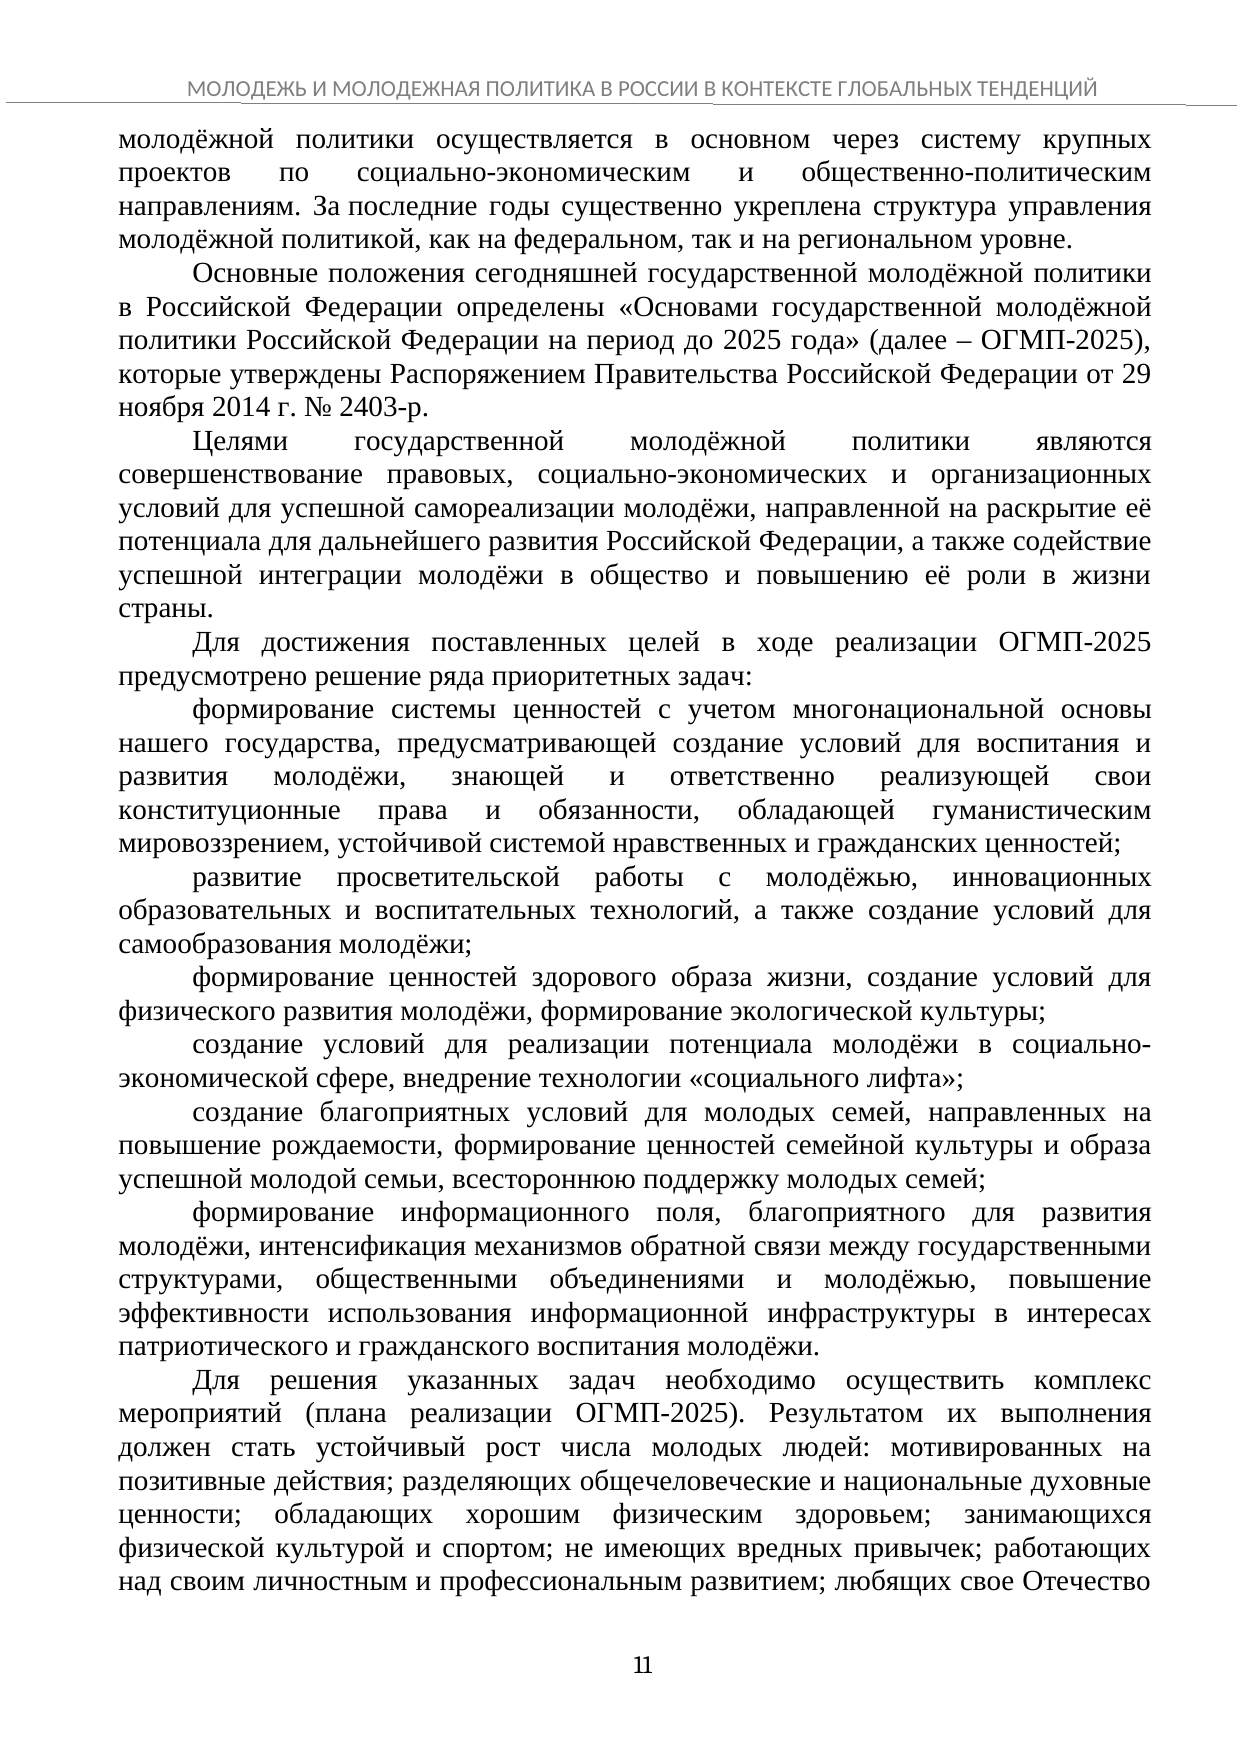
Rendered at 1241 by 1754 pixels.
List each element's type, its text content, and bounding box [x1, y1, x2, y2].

text формирование ценностей здорового образа жизни, создание условий для физического развития молодёжи, формирование экологической культуры; [118, 959, 1152, 1027]
text создание условий для реализации потенциала молодёжи в социально-экономической сфере, внедрение технологии «социального лифта»; [118, 1027, 1152, 1094]
text формирование системы ценностей с учетом многонациональной основы нашего государства, предусматривающей создание условий для воспитания и развития молодёжи, знающей и ответственно реализующей свои конституционные права и обязанности, обладающей гуманистическим мировоззрением, устойчивой системой нравственных и гражданских ценностей; [118, 691, 1152, 859]
text создание благоприятных условий для молодых семей, направленных на повышение рождаемости, формирование ценностей семейной культуры и образа успешной молодой семьи, всестороннюю поддержку молодых семей; [118, 1094, 1152, 1194]
text формирование информационного поля, благоприятного для развития молодёжи, интенсификация механизмов обратной связи между государственными структурами, общественными объединениями и молодёжью, повышение эффективности использования информационной инфраструктуры в интересах патриотического и гражданского воспитания молодёжи. [118, 1194, 1152, 1362]
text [118, 121, 1152, 255]
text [118, 1362, 1152, 1597]
text развитие просветительской работы с молодёжью, инновационных образовательных и воспитательных технологий, а также создание условий для самообразования молодёжи; [118, 859, 1152, 959]
text Целями государственной молодёжной политики являются совершенствование правовых, социально-экономических и организационных условий для успешной самореализации молодёжи, направленной на раскрытие её потенциала для дальнейшего развития Российской Федерации, а также содействие успешной интеграции молодёжи в общество и повышению её роли в жизни страны. [118, 423, 1152, 624]
text Основные положения сегодняшней государственной молодёжной политики в Российской Федерации определены «Основами государственной молодёжной политики Российской Федерации на период до 2025 года» (далее – ОГМП-2025), которые утверждены Распоряжением Правительства Российской Федерации от 29 ноября 2014 г. № 2403-р. [118, 255, 1152, 423]
text Для достижения поставленных целей в ходе реализации ОГМП-2025 предусмотрено решение ряда приоритетных задач: [118, 624, 1152, 691]
